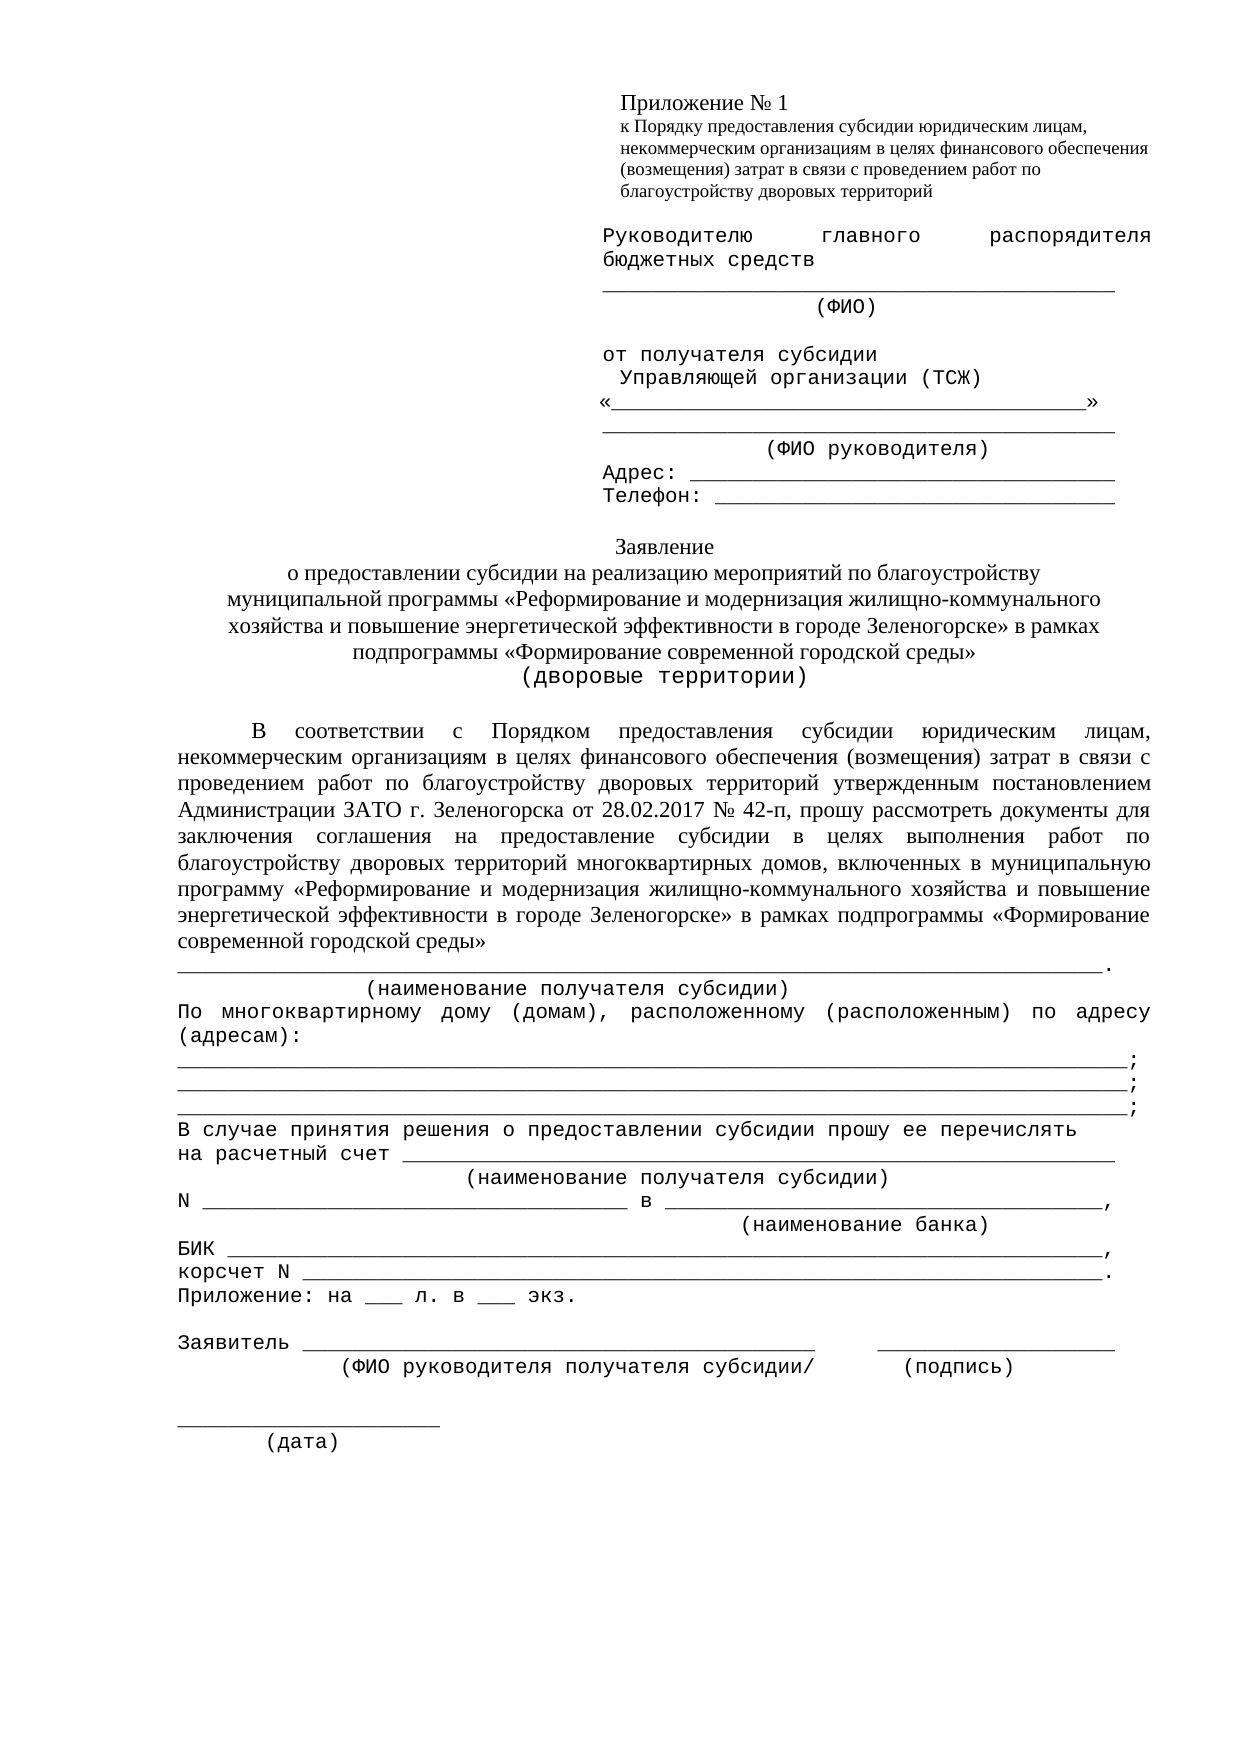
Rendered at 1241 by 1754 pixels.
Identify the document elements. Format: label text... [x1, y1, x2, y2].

text ____________________________________________________________________________; [177, 1048, 1152, 1072]
text БИК ______________________________________________________________________, [177, 1238, 1152, 1261]
text на расчетный счет _________________________________________________________ [177, 1143, 1152, 1167]
text (наименование получателя субсидии) [177, 978, 1152, 1001]
text _________________________________________ [177, 273, 1152, 296]
text (наименование банка) [177, 1214, 1152, 1238]
text (ФИО руководителя) [177, 438, 1152, 462]
text к Порядку предоставления субсидии юридическим лицам, некоммерческим организациям в целях финансового обеспечения (возмещения) затрат в связи с проведением работ по благоустройству дворовых территорий [620, 115, 1152, 201]
text «______________________________________» [398, 391, 1152, 414]
text ____________________________________________________________________________; [177, 1072, 1152, 1096]
text _________________________________________ [177, 414, 1152, 438]
text В соответствии с Порядком предоставления субсидии юридическим лицам, некоммерческим организациям в целях финансового обеспечения (возмещения) затрат в связи с проведением работ по благоустройству дворовых территорий утвержденным постановлением Администрации ЗАТО г. Зеленогорска от 28.02.2017 № 42-п, прошу рассмотреть документы для заключения соглашения на предоставление субсидии в целях выполнения работ по благоустройству дворовых территорий многоквартирных домов, включенных в муниципальную программу «Реформирование и модернизация жилищно-коммунального хозяйства и повышение энергетической эффективности в городе Зеленогорске» в рамках подпрограммы «Формирование современной городской среды» [177, 717, 1152, 954]
text (ФИО руководителя получателя субсидии/ (подпись) [177, 1356, 1152, 1379]
text Руководителю главного распорядителя бюджетных средств [602, 225, 1152, 273]
text Заявитель _________________________________________ ___________________ [177, 1332, 1152, 1356]
text Телефон: ________________________________ [177, 485, 1152, 509]
text Приложение № 1 [620, 89, 1152, 115]
text Адрес: __________________________________ [177, 462, 1152, 485]
text Заявление [177, 533, 1152, 559]
text (дата) [177, 1431, 1152, 1455]
text В случае принятия решения о предоставлении субсидии прошу ее перечислять [177, 1119, 1152, 1143]
text муниципальной программы «Реформирование и модернизация жилищно-коммунального хозяйства и повышение энергетической эффективности в городе Зеленогорске» в рамках подпрограммы «Формирование современной городской среды» [177, 585, 1152, 664]
text ____________________________________________________________________________; [177, 1096, 1152, 1119]
text (дворовые территории) [177, 664, 1152, 690]
text Приложение: на ___ л. в ___ экз. [177, 1285, 1152, 1309]
text (ФИО) [177, 296, 1152, 320]
text корсчет N ________________________________________________________________. [177, 1261, 1152, 1285]
text от получателя субсидии [177, 343, 1152, 367]
text _____________________ [177, 1408, 1152, 1431]
text (наименование получателя субсидии) [177, 1167, 1152, 1190]
text Управляющей организации (ТСЖ) [546, 367, 1152, 391]
text __________________________________________________________________________. [177, 954, 1152, 978]
text о предоставлении субсидии на реализацию мероприятий по благоустройству [177, 559, 1152, 585]
text По многоквартирному дому (домам), расположенному (расположенным) по адресу (адресам): [177, 1001, 1152, 1048]
text N __________________________________ в ___________________________________, [177, 1190, 1152, 1214]
